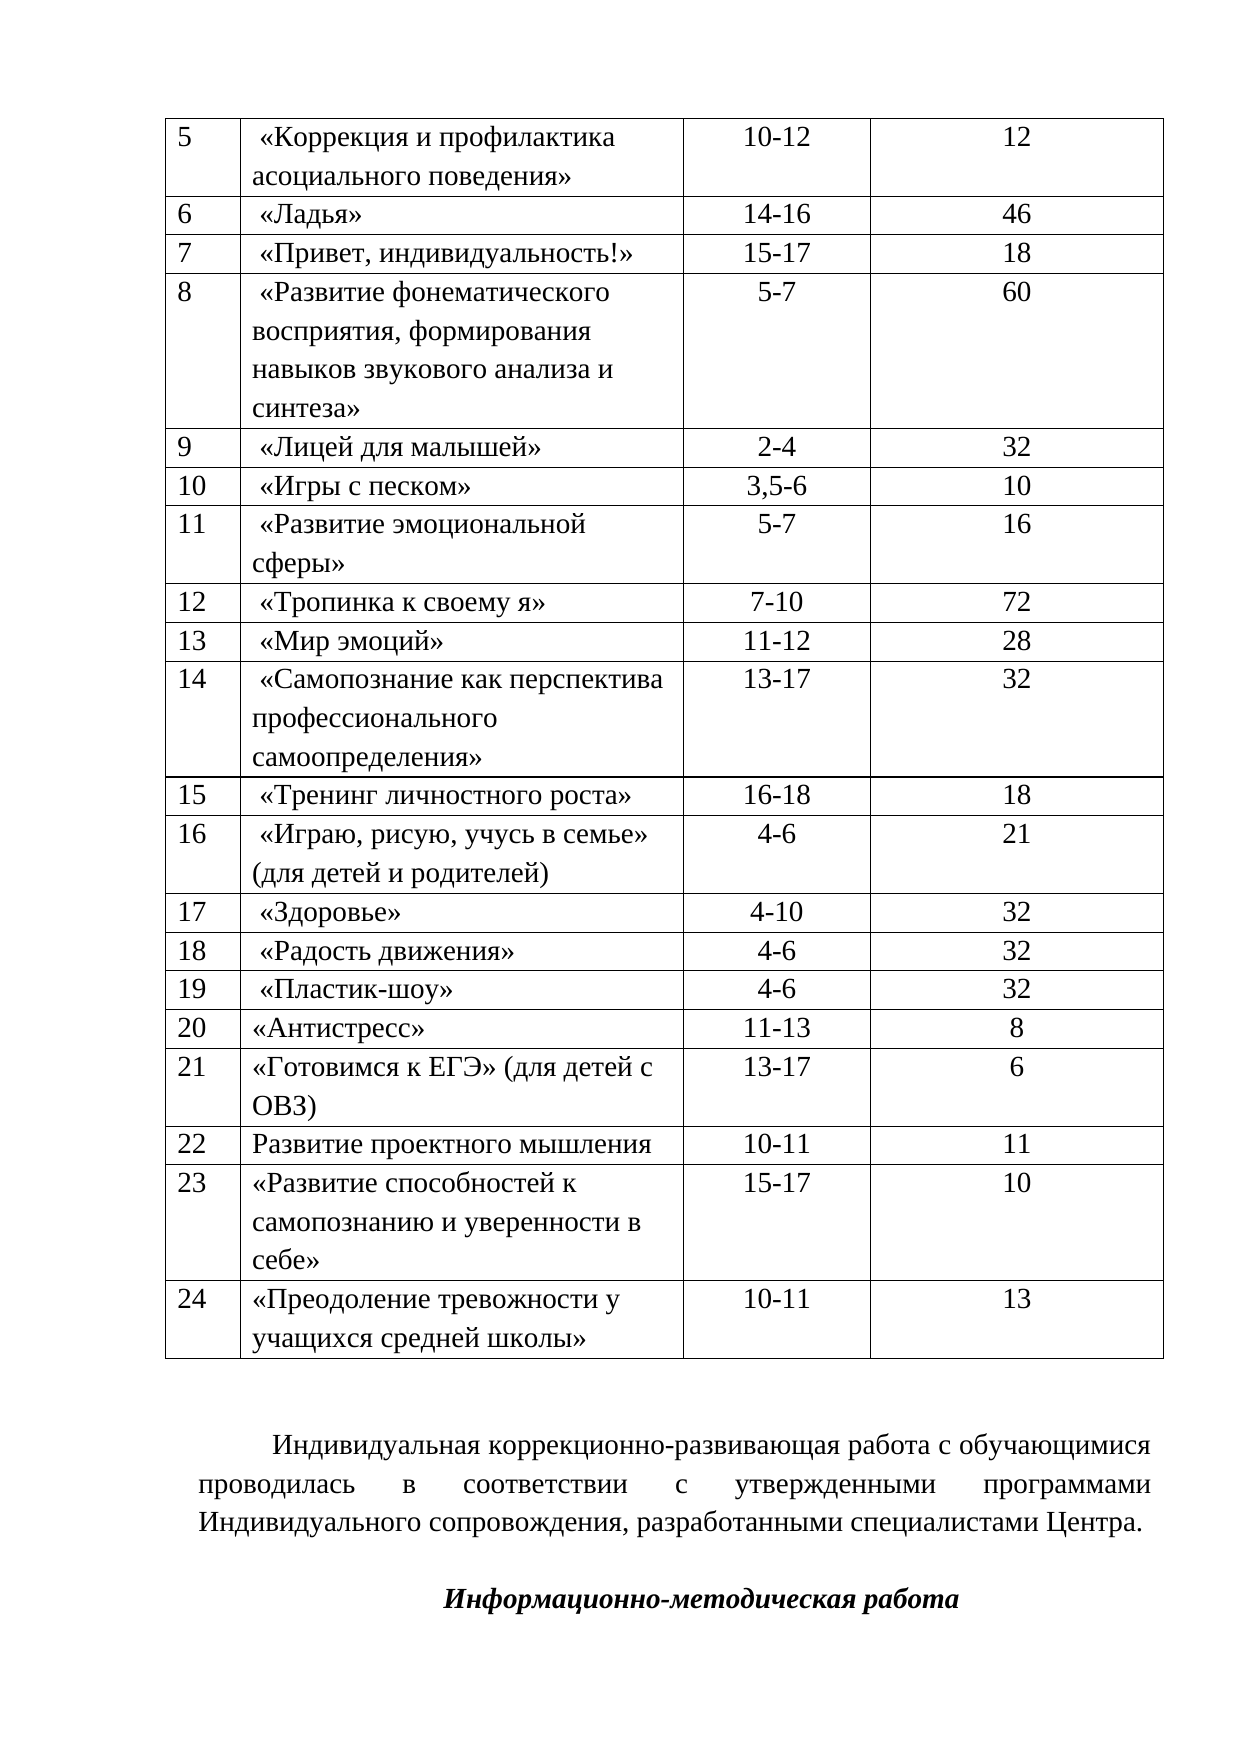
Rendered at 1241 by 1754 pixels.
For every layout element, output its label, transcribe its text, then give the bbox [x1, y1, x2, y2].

table_cell 10-11 [684, 1127, 870, 1164]
table_cell 6 [166, 197, 240, 234]
table_cell 20 [166, 1010, 240, 1048]
table_cell «Готовимся к ЕГЭ» (для детей с ОВЗ) [241, 1049, 683, 1126]
table_cell 13-17 [684, 1049, 870, 1126]
table_cell 32 [871, 429, 1163, 467]
table_cell Развитие проектного мышления [241, 1127, 683, 1164]
table_cell 13 [166, 623, 240, 661]
table_cell 4-6 [684, 816, 870, 893]
table_cell «Коррекция и профилактика асоциального поведения» [241, 119, 683, 196]
table_cell 10-11 [684, 1281, 870, 1358]
table_cell 12 [871, 119, 1163, 196]
table_cell 4-10 [684, 894, 870, 932]
table_cell 32 [871, 894, 1163, 932]
table_cell «Преодоление тревожности у учащихся средней школы» [241, 1281, 683, 1358]
table_cell 21 [166, 1049, 240, 1126]
table_cell 28 [871, 623, 1163, 661]
table_cell 5-7 [684, 506, 870, 583]
table_cell 15 [166, 778, 240, 815]
table_cell «Развитие эмоциональной сферы» [241, 506, 683, 583]
table_cell «Самопознание как перспектива профессионального самоопределения» [241, 662, 683, 776]
table_cell 10 [166, 468, 240, 505]
table_cell 8 [871, 1010, 1163, 1048]
table_cell 4-6 [684, 971, 870, 1009]
table_cell 46 [871, 197, 1163, 234]
table_cell 8 [166, 274, 240, 428]
text Информационно-методическая работа [177, 1582, 1152, 1615]
table_cell 15-17 [684, 1165, 870, 1280]
table_cell 16-18 [684, 778, 870, 815]
table_cell 12 [166, 584, 240, 622]
table_cell 3,5-6 [684, 468, 870, 505]
table_cell 21 [871, 816, 1163, 893]
table_cell 11-13 [684, 1010, 870, 1048]
table_cell 7 [166, 235, 240, 273]
table_cell «Игры с песком» [241, 468, 683, 505]
table_cell 11 [871, 1127, 1163, 1164]
text Индивидуальная коррекционно-развивающая работа с обучающимися проводилась в соответствии с утвержденными программами Индивидуального сопровождения, разработанными специалистами Центра. [198, 1427, 1152, 1538]
table_cell 14 [166, 662, 240, 776]
table_cell «Ладья» [241, 197, 683, 234]
table_cell «Развитие способностей к самопознанию и уверенности в себе» [241, 1165, 683, 1280]
table_cell 32 [871, 933, 1163, 970]
table_cell «Пластик-шоу» [241, 971, 683, 1009]
table_cell 60 [871, 274, 1163, 428]
table_cell 6 [871, 1049, 1163, 1126]
table_cell 19 [166, 971, 240, 1009]
table_cell «Играю, рисую, учусь в семье» (для детей и родителей) [241, 816, 683, 893]
table_cell 18 [871, 235, 1163, 273]
table_cell «Тропинка к своему я» [241, 584, 683, 622]
table_cell 15-17 [684, 235, 870, 273]
table_cell 32 [871, 971, 1163, 1009]
table_cell 7-10 [684, 584, 870, 622]
table_cell 2-4 [684, 429, 870, 467]
table_cell 22 [166, 1127, 240, 1164]
table_cell «Лицей для малышей» [241, 429, 683, 467]
table_cell 11-12 [684, 623, 870, 661]
table_cell 17 [166, 894, 240, 932]
table_cell 32 [871, 662, 1163, 776]
table_cell 4-6 [684, 933, 870, 970]
table_cell 18 [871, 778, 1163, 815]
table_cell 14-16 [684, 197, 870, 234]
table_cell «Тренинг личностного роста» [241, 778, 683, 815]
table_cell «Радость движения» [241, 933, 683, 970]
table_cell 5 [166, 119, 240, 196]
table_cell «Привет, индивидуальность!» [241, 235, 683, 273]
table_cell 9 [166, 429, 240, 467]
table_cell 16 [166, 816, 240, 893]
table_cell 16 [871, 506, 1163, 583]
table_cell 10-12 [684, 119, 870, 196]
table_cell 18 [166, 933, 240, 970]
table_cell 23 [166, 1165, 240, 1280]
table_cell 24 [166, 1281, 240, 1358]
table_cell 5-7 [684, 274, 870, 428]
table_cell 13 [871, 1281, 1163, 1358]
table_cell 72 [871, 584, 1163, 622]
table_cell 10 [871, 468, 1163, 505]
table_cell 11 [166, 506, 240, 583]
table_cell «Здоровье» [241, 894, 683, 932]
table_cell «Мир эмоций» [241, 623, 683, 661]
table_cell «Антистресс» [241, 1010, 683, 1048]
table_cell 13-17 [684, 662, 870, 776]
table_cell «Развитие фонематического восприятия, формирования навыков звукового анализа и синтеза» [241, 274, 683, 428]
table_cell 10 [871, 1165, 1163, 1280]
